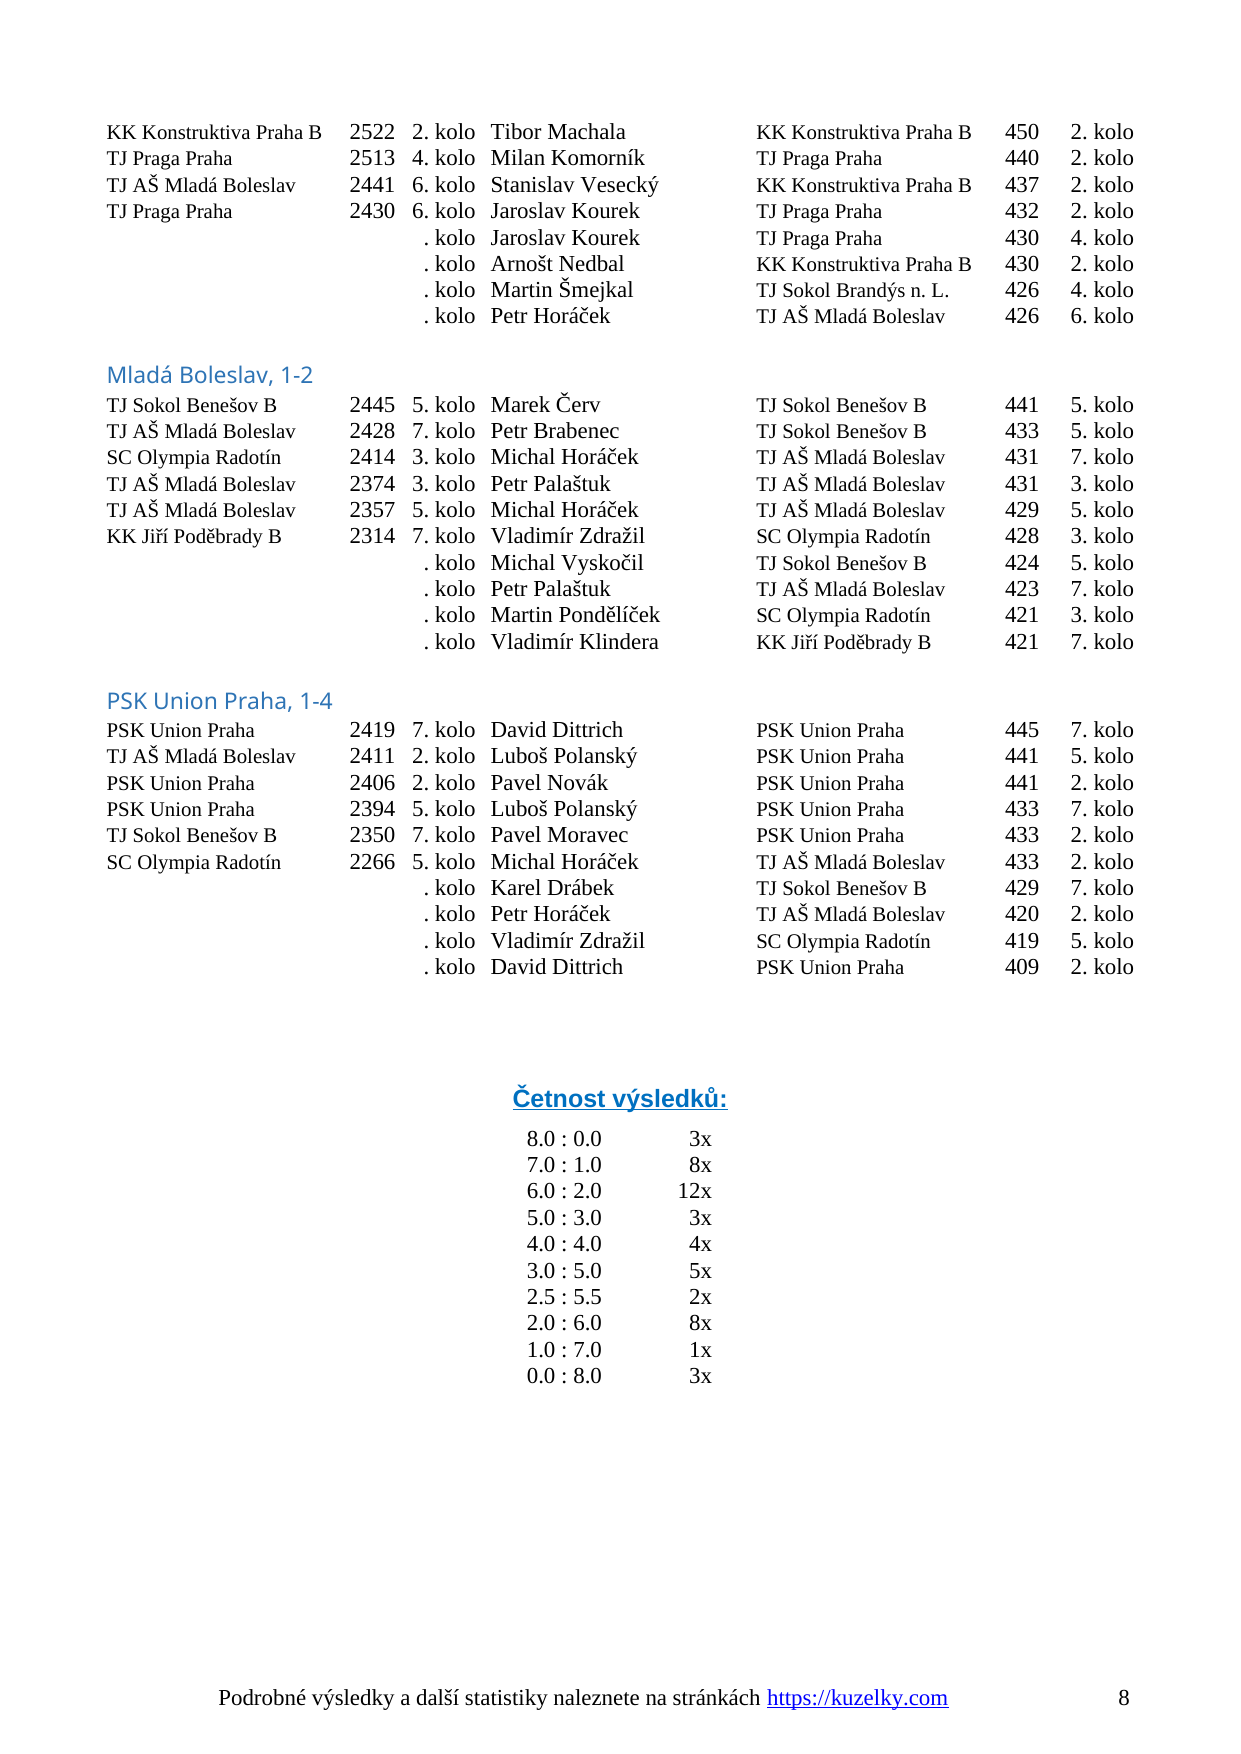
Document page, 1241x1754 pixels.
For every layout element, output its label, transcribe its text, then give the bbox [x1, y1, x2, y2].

text 2.0 : 6.0 8x [106, 1309, 1134, 1336]
text . kolo Petr Palaštuk TJ AŠ Mladá Boleslav 423 7. kolo [106, 575, 1134, 602]
subtitle Mladá Boleslav, 1-2 [106, 359, 1134, 391]
text TJ AŠ Mladá Boleslav 2411 2. kolo Luboš Polanský PSK Union Praha 441 5. kolo [106, 742, 1134, 769]
text 4.0 : 4.0 4x [106, 1230, 1134, 1257]
text . kolo Vladimír Zdražil SC Olympia Radotín 419 5. kolo [106, 927, 1134, 953]
text TJ Sokol Benešov B 2350 7. kolo Pavel Moravec PSK Union Praha 433 2. kolo [106, 821, 1134, 848]
text . kolo Arnošt Nedbal KK Konstruktiva Praha B 430 2. kolo [106, 250, 1134, 276]
text 6.0 : 2.0 12x [106, 1178, 1134, 1204]
text TJ AŠ Mladá Boleslav 2441 6. kolo Stanislav Vesecký KK Konstruktiva Praha B 437 2. kolo [106, 171, 1134, 197]
text 1.0 : 7.0 1x [106, 1336, 1134, 1362]
text PSK Union Praha 2394 5. kolo Luboš Polanský PSK Union Praha 433 7. kolo [106, 795, 1134, 821]
text TJ Sokol Benešov B 2445 5. kolo Marek Červ TJ Sokol Benešov B 441 5. kolo [106, 391, 1134, 417]
text 5.0 : 3.0 3x [106, 1204, 1134, 1230]
text . kolo Petr Horáček TJ AŠ Mladá Boleslav 426 6. kolo [106, 303, 1134, 329]
text PSK Union Praha 2419 7. kolo David Dittrich PSK Union Praha 445 7. kolo [106, 716, 1134, 742]
text . kolo Jaroslav Kourek TJ Praga Praha 430 4. kolo [106, 223, 1134, 250]
text SC Olympia Radotín 2266 5. kolo Michal Horáček TJ AŠ Mladá Boleslav 433 2. kolo [106, 848, 1134, 874]
text PSK Union Praha 2406 2. kolo Pavel Novák PSK Union Praha 441 2. kolo [106, 769, 1134, 795]
text 3.0 : 5.0 5x [106, 1257, 1134, 1283]
text . kolo Petr Horáček TJ AŠ Mladá Boleslav 420 2. kolo [106, 901, 1134, 927]
text Četnost výsledků: [94, 1084, 1145, 1112]
text . kolo Michal Vyskočil TJ Sokol Benešov B 424 5. kolo [106, 549, 1134, 575]
text . kolo Vladimír Klindera KK Jiří Poděbrady B 421 7. kolo [106, 628, 1134, 654]
text . kolo Karel Drábek TJ Sokol Benešov B 429 7. kolo [106, 874, 1134, 901]
text TJ AŠ Mladá Boleslav 2357 5. kolo Michal Horáček TJ AŠ Mladá Boleslav 429 5. kolo [106, 496, 1134, 522]
text TJ Praga Praha 2430 6. kolo Jaroslav Kourek TJ Praga Praha 432 2. kolo [106, 197, 1134, 223]
text 0.0 : 8.0 3x [106, 1362, 1134, 1388]
text . kolo Martin Pondělíček SC Olympia Radotín 421 3. kolo [106, 602, 1134, 628]
text TJ Praga Praha 2513 4. kolo Milan Komorník TJ Praga Praha 440 2. kolo [106, 144, 1134, 171]
text . kolo David Dittrich PSK Union Praha 409 2. kolo [106, 953, 1134, 979]
text KK Konstruktiva Praha B 2522 2. kolo Tibor Machala KK Konstruktiva Praha B 450 2. kolo [106, 118, 1134, 144]
text 8.0 : 0.0 3x [106, 1125, 1134, 1151]
text TJ AŠ Mladá Boleslav 2374 3. kolo Petr Palaštuk TJ AŠ Mladá Boleslav 431 3. kolo [106, 470, 1134, 496]
text TJ AŠ Mladá Boleslav 2428 7. kolo Petr Brabenec TJ Sokol Benešov B 433 5. kolo [106, 417, 1134, 443]
text 2.5 : 5.5 2x [106, 1283, 1134, 1309]
text 7.0 : 1.0 8x [106, 1151, 1134, 1178]
text KK Jiří Poděbrady B 2314 7. kolo Vladimír Zdražil SC Olympia Radotín 428 3. kolo [106, 522, 1134, 549]
text SC Olympia Radotín 2414 3. kolo Michal Horáček TJ AŠ Mladá Boleslav 431 7. kolo [106, 443, 1134, 470]
text . kolo Martin Šmejkal TJ Sokol Brandýs n. L. 426 4. kolo [106, 276, 1134, 303]
subtitle PSK Union Praha, 1-4 [106, 685, 1134, 716]
